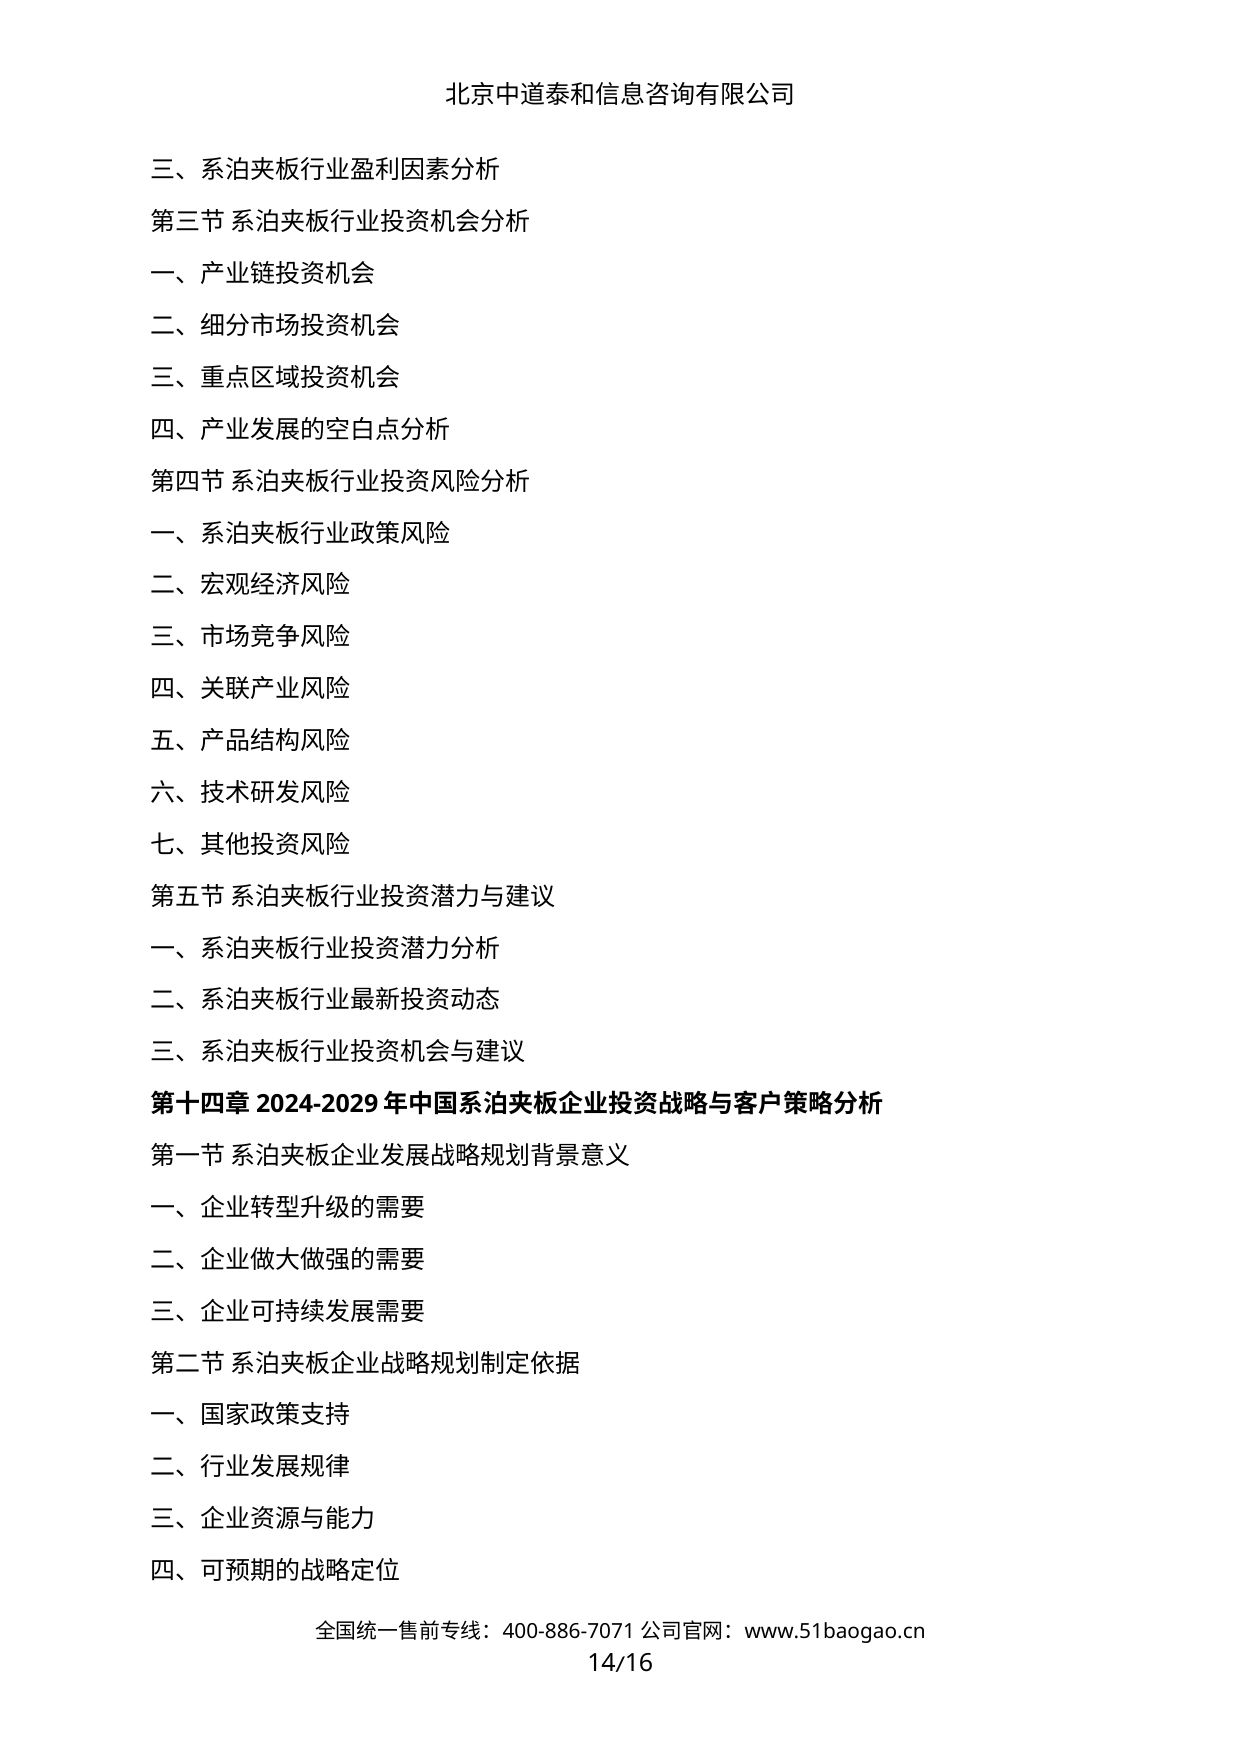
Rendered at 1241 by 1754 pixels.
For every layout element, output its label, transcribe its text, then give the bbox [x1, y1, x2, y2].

text 一、系泊夹板行业投资潜力分析 [150, 928, 1090, 964]
text 一、系泊夹板行业政策风险 [150, 513, 1090, 549]
text 七、其他投资风险 [150, 824, 1090, 861]
text 第四节 系泊夹板行业投资风险分析 [150, 461, 1090, 497]
text 二、系泊夹板行业最新投资动态 [150, 980, 1090, 1016]
text 五、产品结构风险 [150, 721, 1090, 757]
text 一、国家政策支持 [150, 1395, 1090, 1431]
text 二、企业做大做强的需要 [150, 1239, 1090, 1276]
text 第三节 系泊夹板行业投资机会分析 [150, 202, 1090, 238]
text 一、企业转型升级的需要 [150, 1187, 1090, 1224]
text 四、可预期的战略定位 [150, 1551, 1090, 1587]
text 二、细分市场投资机会 [150, 306, 1090, 342]
text 第一节 系泊夹板企业发展战略规划背景意义 [150, 1136, 1090, 1172]
text 一、产业链投资机会 [150, 254, 1090, 290]
text 第五节 系泊夹板行业投资潜力与建议 [150, 876, 1090, 912]
text 二、行业发展规律 [150, 1447, 1090, 1483]
text 三、市场竞争风险 [150, 617, 1090, 653]
text 四、产业发展的空白点分析 [150, 409, 1090, 446]
text 第二节 系泊夹板企业战略规划制定依据 [150, 1343, 1090, 1379]
text 第十四章 2024-2029年中国系泊夹板企业投资战略与客户策略分析 [150, 1084, 1090, 1120]
text 二、宏观经济风险 [150, 565, 1090, 601]
text 三、系泊夹板行业盈利因素分析 [150, 150, 1090, 186]
text 四、关联产业风险 [150, 669, 1090, 705]
text 三、企业可持续发展需要 [150, 1291, 1090, 1327]
text 六、技术研发风险 [150, 772, 1090, 809]
text 三、系泊夹板行业投资机会与建议 [150, 1032, 1090, 1068]
text 三、重点区域投资机会 [150, 357, 1090, 394]
text 三、企业资源与能力 [150, 1499, 1090, 1535]
